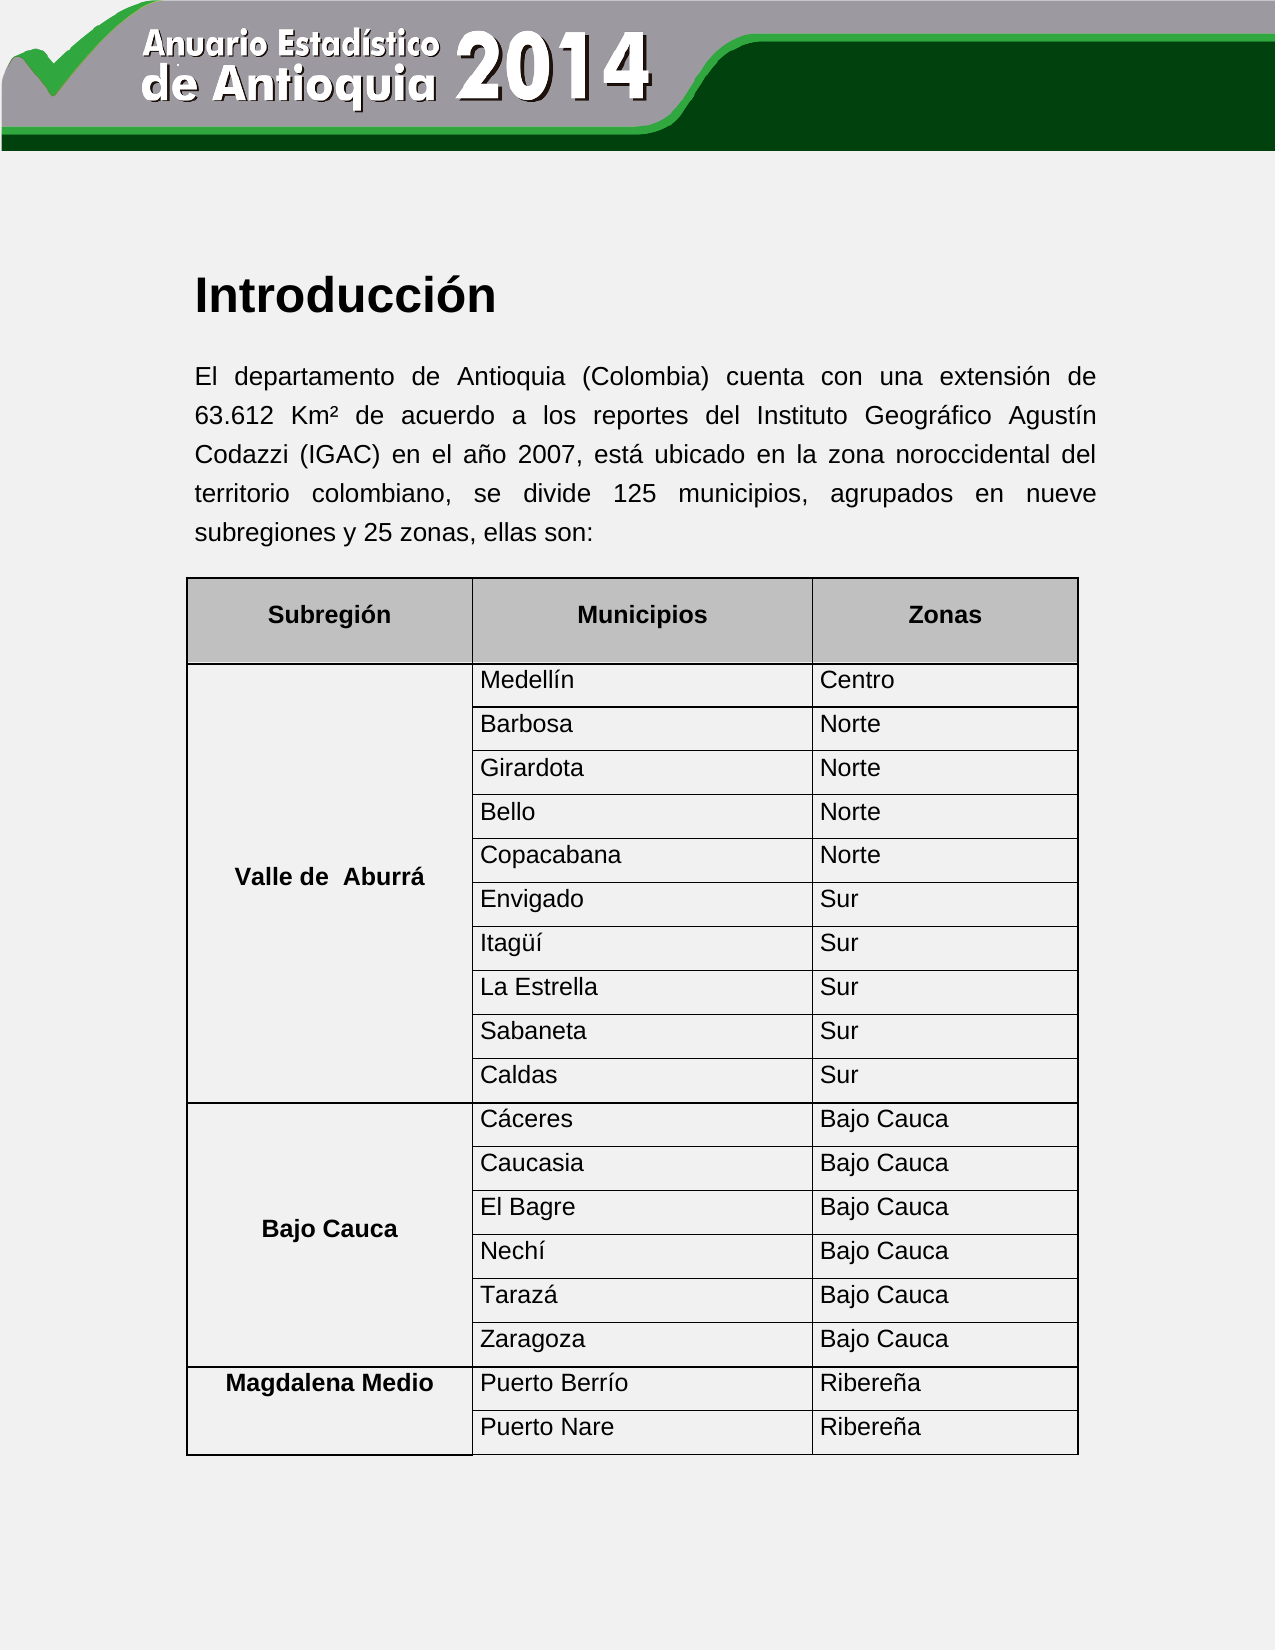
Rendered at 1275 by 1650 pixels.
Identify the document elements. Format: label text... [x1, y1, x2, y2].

table_cell Sur [813, 1015, 1077, 1058]
table_cell Norte [813, 839, 1077, 882]
table_cell Bajo Cauca [813, 1279, 1077, 1322]
table_cell Bajo Cauca [813, 1147, 1077, 1190]
table_cell Ribereña [813, 1411, 1077, 1454]
table_cell Cáceres [473, 1104, 812, 1146]
table_cell Caucasia [473, 1147, 812, 1190]
table_cell Envigado [473, 883, 812, 926]
table_cell Bajo Cauca [813, 1104, 1077, 1146]
subtitle Introducción [179, 265, 1098, 323]
table_cell Tarazá [473, 1279, 812, 1322]
table_cell Bajo Cauca [188, 1104, 472, 1366]
table_header Zonas [813, 579, 1077, 662]
table_cell El Bagre [473, 1191, 812, 1234]
table_cell Puerto Berrío [473, 1368, 812, 1410]
table_cell La Estrella [473, 971, 812, 1014]
table_cell Sur [813, 971, 1077, 1014]
table_cell Caldas [473, 1059, 812, 1102]
table_cell Barbosa [473, 708, 812, 750]
table_cell Sur [813, 927, 1077, 970]
table_cell Copacabana [473, 839, 812, 882]
picture [179, 0, 1275, 151]
table_cell Magdalena Medio [188, 1368, 472, 1454]
table_header Subregión [188, 579, 472, 662]
table_cell Nechí [473, 1235, 812, 1278]
table_cell Bajo Cauca [813, 1191, 1077, 1234]
table_cell Puerto Nare [473, 1411, 812, 1454]
table_cell Itagüí [473, 927, 812, 970]
picture [1, 0, 177, 151]
table_cell Centro [813, 665, 1077, 706]
table_cell Bajo Cauca [813, 1323, 1077, 1366]
table_cell Sur [813, 883, 1077, 926]
table_cell Medellín [473, 665, 812, 706]
table_cell Sabaneta [473, 1015, 812, 1058]
table_cell Bello [473, 795, 812, 838]
table_cell Ribereña [813, 1368, 1077, 1410]
table_cell Norte [813, 751, 1077, 794]
table_cell Sur [813, 1059, 1077, 1102]
table_cell Zaragoza [473, 1323, 812, 1366]
table_cell Bajo Cauca [813, 1235, 1077, 1278]
text El departamento de Antioquia (Colombia) cuenta con una extensión de 63.612 Km² de acuerdo a los reportes del Instituto Geográfico Agustín Codazzi (IGAC) en el año 2007, está ubicado en la zona noroccidental del territorio colombiano, se divide 125 municipios, agrupados en nueve subregiones y 25 zonas, ellas son: [179, 352, 1098, 547]
table_cell Girardota [473, 751, 812, 794]
table_cell Norte [813, 708, 1077, 750]
table_header Municipios [473, 579, 812, 662]
table_cell Norte [813, 795, 1077, 838]
table_cell Valle de Aburrá [188, 665, 472, 1102]
